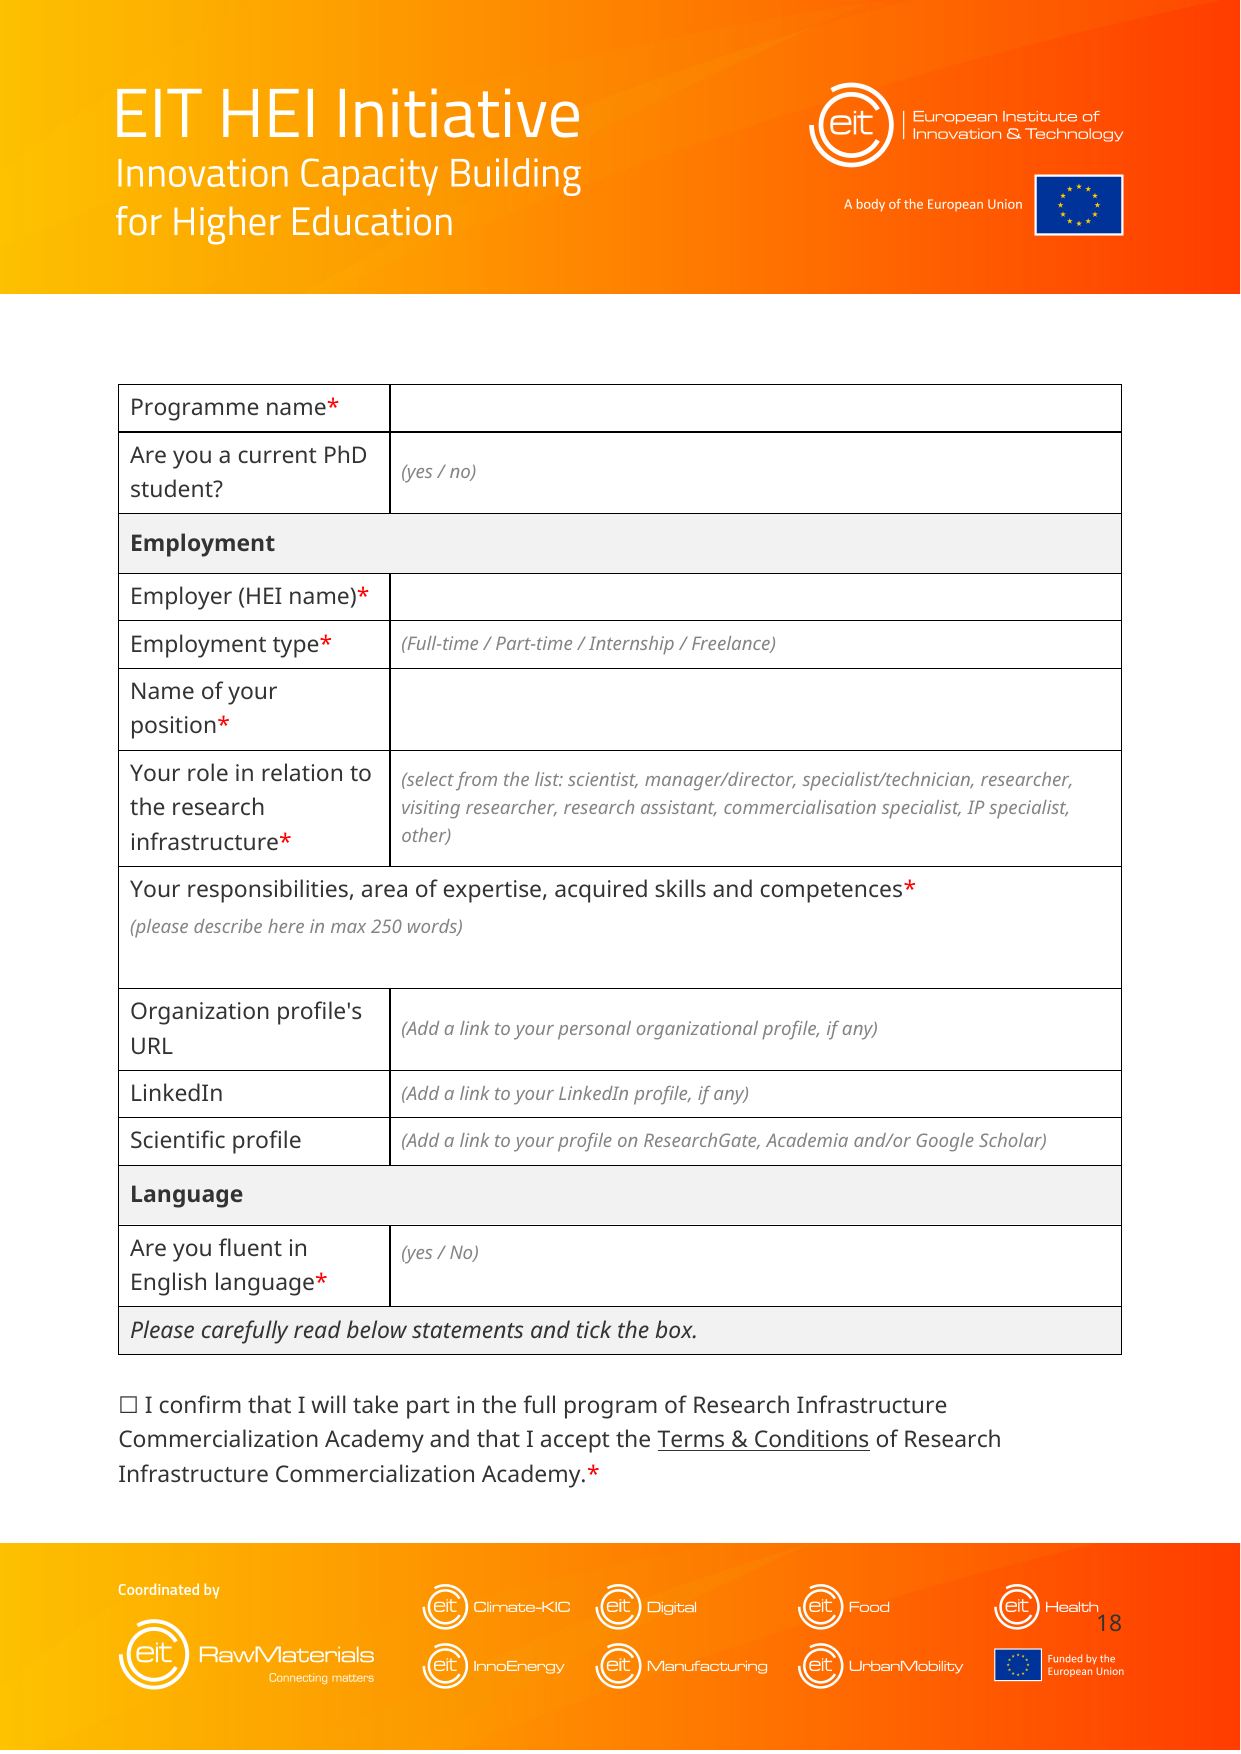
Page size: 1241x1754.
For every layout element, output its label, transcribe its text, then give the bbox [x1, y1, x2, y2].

table_cell (select from the list: scientist, manager/director, specialist/technician, researcher, visiting researcher, research assistant, commercialisation specialist, IP specialist, other) [391, 751, 1121, 866]
table_cell Programme name* [119, 385, 389, 431]
table_cell (yes / No) [391, 1226, 1121, 1306]
table_cell Are you a current PhD student? [119, 433, 389, 513]
picture [0, 0, 1241, 294]
table_cell Your responsibilities, area of expertise, acquired skills and competences* (please describe here in max 250 words) [119, 867, 1121, 988]
table_cell Are you fluent in English language* [119, 1226, 389, 1306]
table_cell Employment [119, 514, 1121, 573]
table_cell Your role in relation to the research infrastructure* [119, 751, 389, 866]
table_cell (Add a link to your personal organizational profile, if any) [391, 989, 1121, 1070]
table_cell [391, 574, 1121, 620]
table_cell Employment type* [119, 621, 389, 668]
table_cell [391, 385, 1121, 431]
table_cell (Add a link to your profile on ResearchGate, Academia and/or Google Scholar) [391, 1118, 1121, 1164]
table_cell (Add a link to your LinkedIn profile, if any) [391, 1071, 1121, 1117]
table_cell Organization profile's URL [119, 989, 389, 1070]
table_cell Scientific profile [119, 1118, 389, 1164]
text I confirm that I will take part in the full program of Research Infrastructure Commercialization Academy and that I accept the Terms & Conditions of Research Infrastructure Commercialization Academy.* [118, 1389, 1122, 1489]
picture [0, 1543, 1241, 1750]
table_cell Employer (HEI name)* [119, 574, 389, 620]
table_cell Language [119, 1166, 1121, 1224]
table_cell Name of your position* [119, 669, 389, 749]
table_cell Please carefully read below statements and tick the box. [119, 1307, 1121, 1354]
table_cell (Full-time / Part-time / Internship / Freelance) [391, 621, 1121, 668]
table_cell LinkedIn [119, 1071, 389, 1117]
table_cell (yes / no) [391, 433, 1121, 513]
table_cell [391, 669, 1121, 749]
